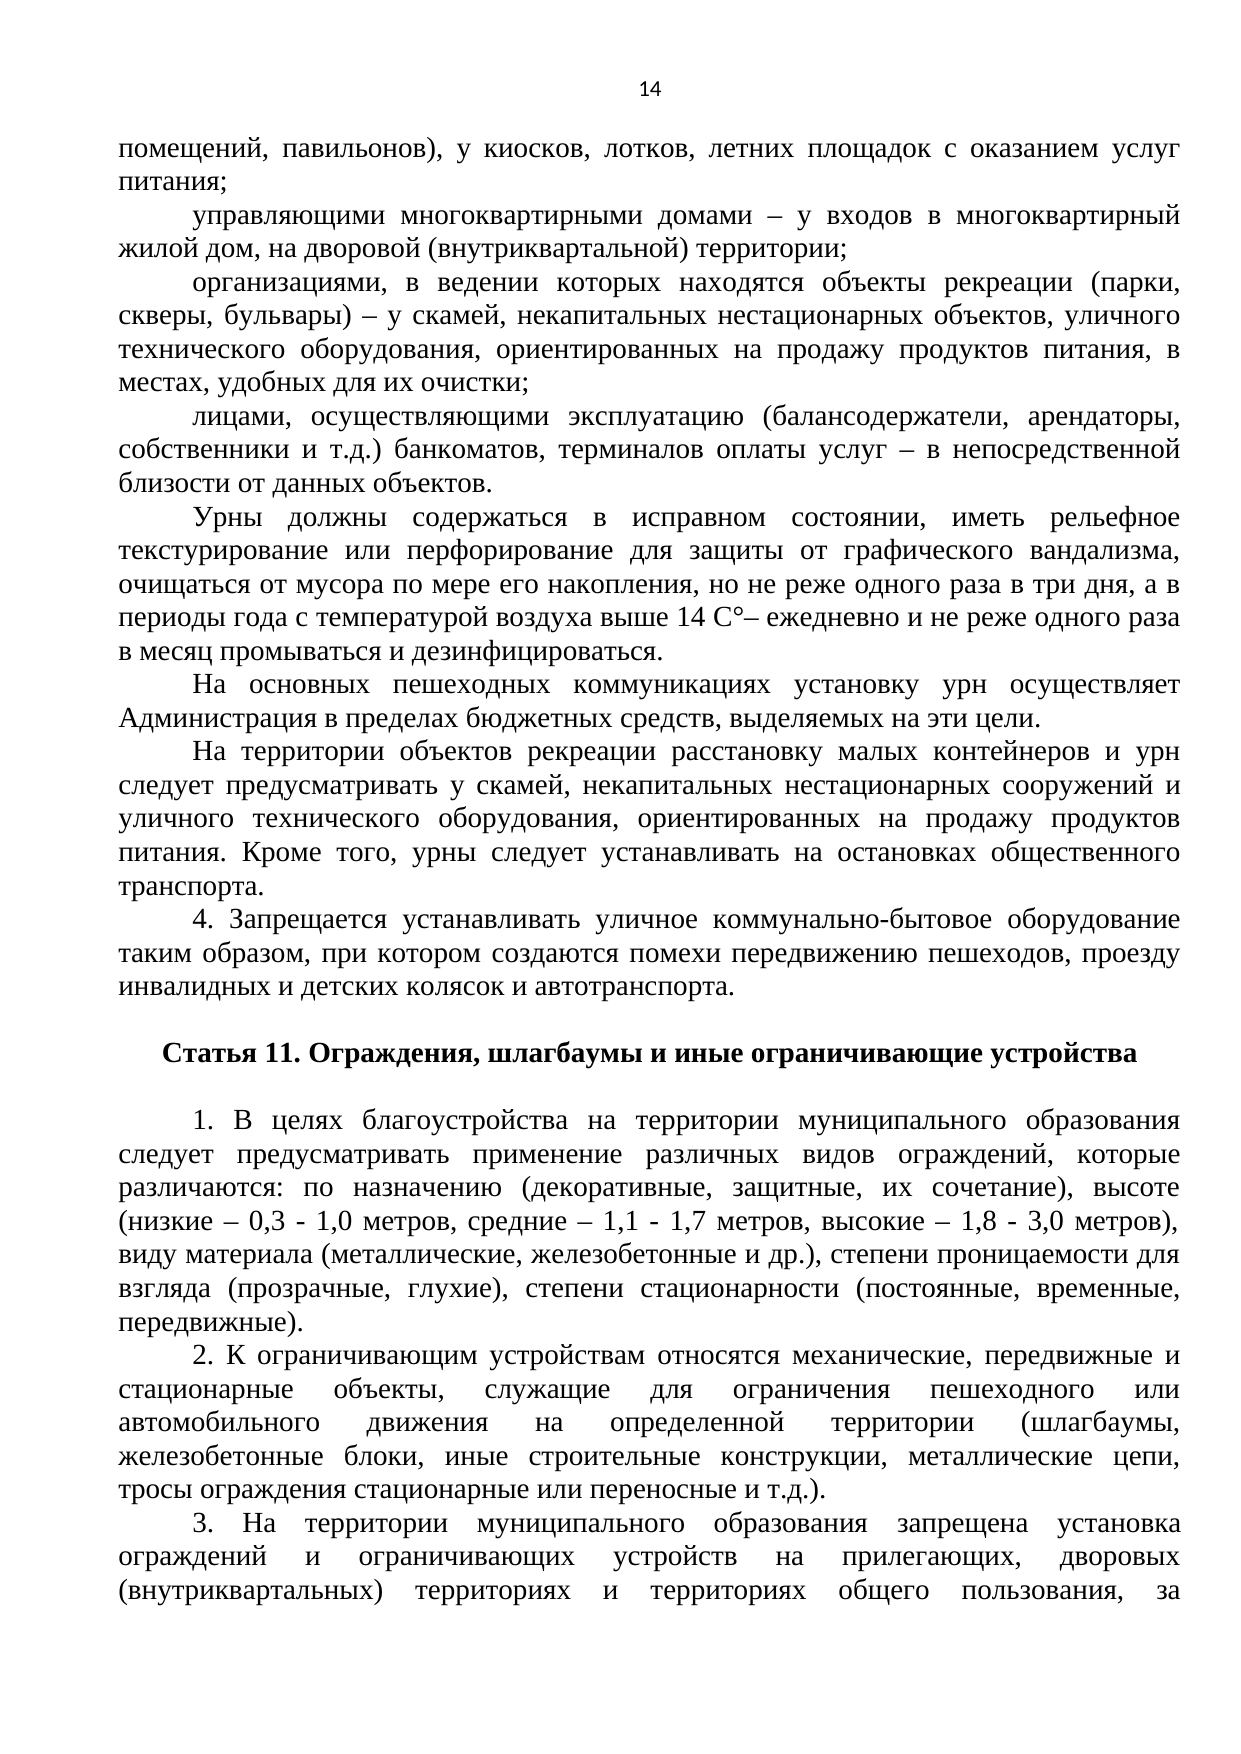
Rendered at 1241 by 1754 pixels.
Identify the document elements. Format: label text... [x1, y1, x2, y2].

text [118, 1505, 1181, 1606]
text 1. В целях благоустройства на территории муниципального образования следует предусматривать применение различных видов ограждений, которые различаются: по назначению (декоративные, защитные, их сочетание), высоте (низкие – 0,3 - 1,0 метров, средние – 1,1 - 1,7 метров, высокие – 1,8 - 3,0 метров), виду материала (металлические, железобетонные и др.), степени проницаемости для взгляда (прозрачные, глухие), степени стационарности (постоянные, временные, передвижные). [118, 1102, 1181, 1337]
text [118, 130, 1181, 197]
text организациями, в ведении которых находятся объекты рекреации (парки, скверы, бульвары) – у скамей, некапитальных нестационарных объектов, уличного технического оборудования, ориентированных на продажу продуктов питания, в местах, удобных для их очистки; [118, 264, 1181, 398]
text лицами, осуществляющими эксплуатацию (балансодержатели, арендаторы, собственники и т.д.) банкоматов, терминалов оплаты услуг – в непосредственной близости от данных объектов. [118, 398, 1181, 499]
text Урны должны содержаться в исправном состоянии, иметь рельефное текстурирование или перфорирование для защиты от графического вандализма, очищаться от мусора по мере его накопления, но не реже одного раза в три дня, а в периоды года с температурой воздуха выше 14 С°– ежедневно и не реже одного раза в месяц промываться и дезинфицироваться. [118, 499, 1181, 666]
text На основных пешеходных коммуникациях установку урн осуществляет Администрация в пределах бюджетных средств, выделяемых на эти цели. [118, 666, 1181, 733]
text 4. Запрещается устанавливать уличное коммунально-бытовое оборудование таким образом, при котором создаются помехи передвижению пешеходов, проезду инвалидных и детских колясок и автотранспорта. [118, 901, 1181, 1002]
text 2. К ограничивающим устройствам относятся механические, передвижные и стационарные объекты, служащие для ограничения пешеходного или автомобильного движения на определенной территории (шлагбаумы, железобетонные блоки, иные строительные конструкции, металлические цепи, тросы ограждения стационарные или переносные и т.д.). [118, 1337, 1181, 1505]
text Статья 11. Ограждения, шлагбаумы и иные ограничивающие устройства [118, 1035, 1181, 1069]
text На территории объектов рекреации расстановку малых контейнеров и урн следует предусматривать у скамей, некапитальных нестационарных сооружений и уличного технического оборудования, ориентированных на продажу продуктов питания. Кроме того, урны следует устанавливать на остановках общественного транспорта. [118, 733, 1181, 901]
text управляющими многоквартирными домами – у входов в многоквартирный жилой дом, на дворовой (внутриквартальной) территории; [118, 197, 1181, 264]
